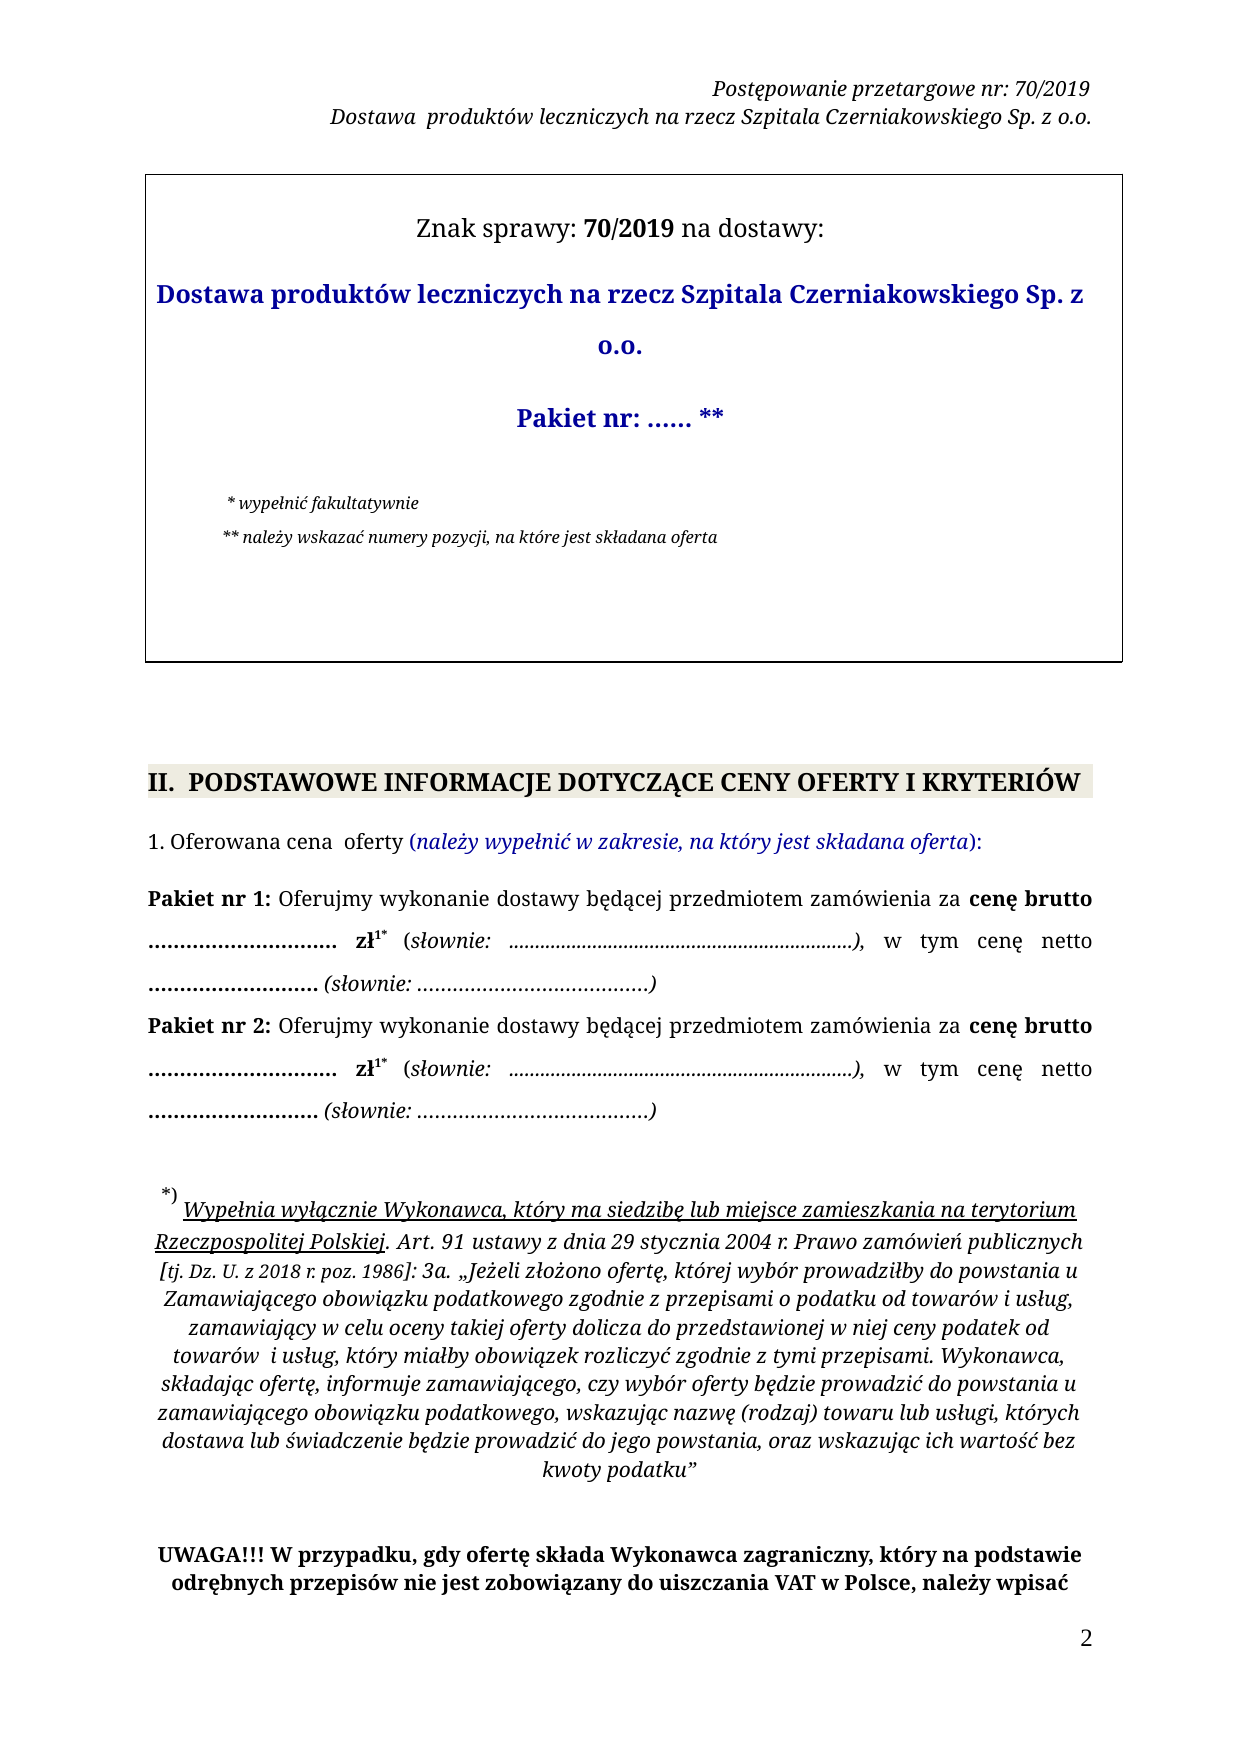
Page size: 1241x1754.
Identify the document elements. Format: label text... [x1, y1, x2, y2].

text Pakiet nr: …… ** [148, 401, 1093, 435]
text Pakiet nr 2: Oferujmy wykonanie dostawy będącej przedmiotem zamówienia za cenę brutto ………………………… zł1* (słownie: ..................................................................), w tym cenę netto ……………………… (słownie: …………………………………) [148, 1011, 1093, 1125]
text Znak sprawy: 70/2019 na dostawy: [148, 211, 1093, 245]
text Pakiet nr 1: Oferujmy wykonanie dostawy będącej przedmiotem zamówienia za cenę brutto ………………………… zł1* (słownie: ..................................................................), w tym cenę netto ……………………… (słownie: …………………………………) [148, 884, 1093, 997]
text 1. Oferowana cena oferty (należy wypełnić w zakresie, na który jest składana oferta): [148, 827, 1093, 855]
text ** należy wskazać numery pozycji, na które jest składana oferta [146, 525, 1122, 549]
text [148, 1540, 1093, 1597]
text Dostawa produktów leczniczych na rzecz Szpitala Czerniakowskiego Sp. z o.o. [148, 276, 1093, 361]
text *) Wypełnia wyłącznie Wykonawca, który ma siedzibę lub miejsce zamieszkania na terytorium Rzeczpospolitej Polskiej. Art. 91 ustawy z dnia 29 stycznia 2004 r. Prawo zamówień publicznych [tj. Dz. U. z 2018 r. poz. 1986]: 3a. „Jeżeli złożono ofertę, której wybór prowadziłby do powstania u Zamawiającego obowiązku podatkowego zgodnie z przepisami o podatku od towarów i usług, zamawiający w celu oceny takiej oferty dolicza do przedstawionej w niej ceny podatek od towarów i usług, który miałby obowiązek rozliczyć zgodnie z tymi przepisami. Wykonawca, składając ofertę, informuje zamawiającego, czy wybór oferty będzie prowadzić do powstania u zamawiającego obowiązku podatkowego, wskazując nazwę (rodzaj) towaru lub usługi, których dostawa lub świadczenie będzie prowadzić do jego powstania, oraz wskazując ich wartość bez kwoty podatku” [148, 1182, 1093, 1483]
text * wypełnić fakultatywnie [148, 492, 1093, 515]
text II. PODSTAWOWE INFORMACJE DOTYCZĄCE CENY OFERTY I KRYTERIÓW [148, 764, 1093, 798]
